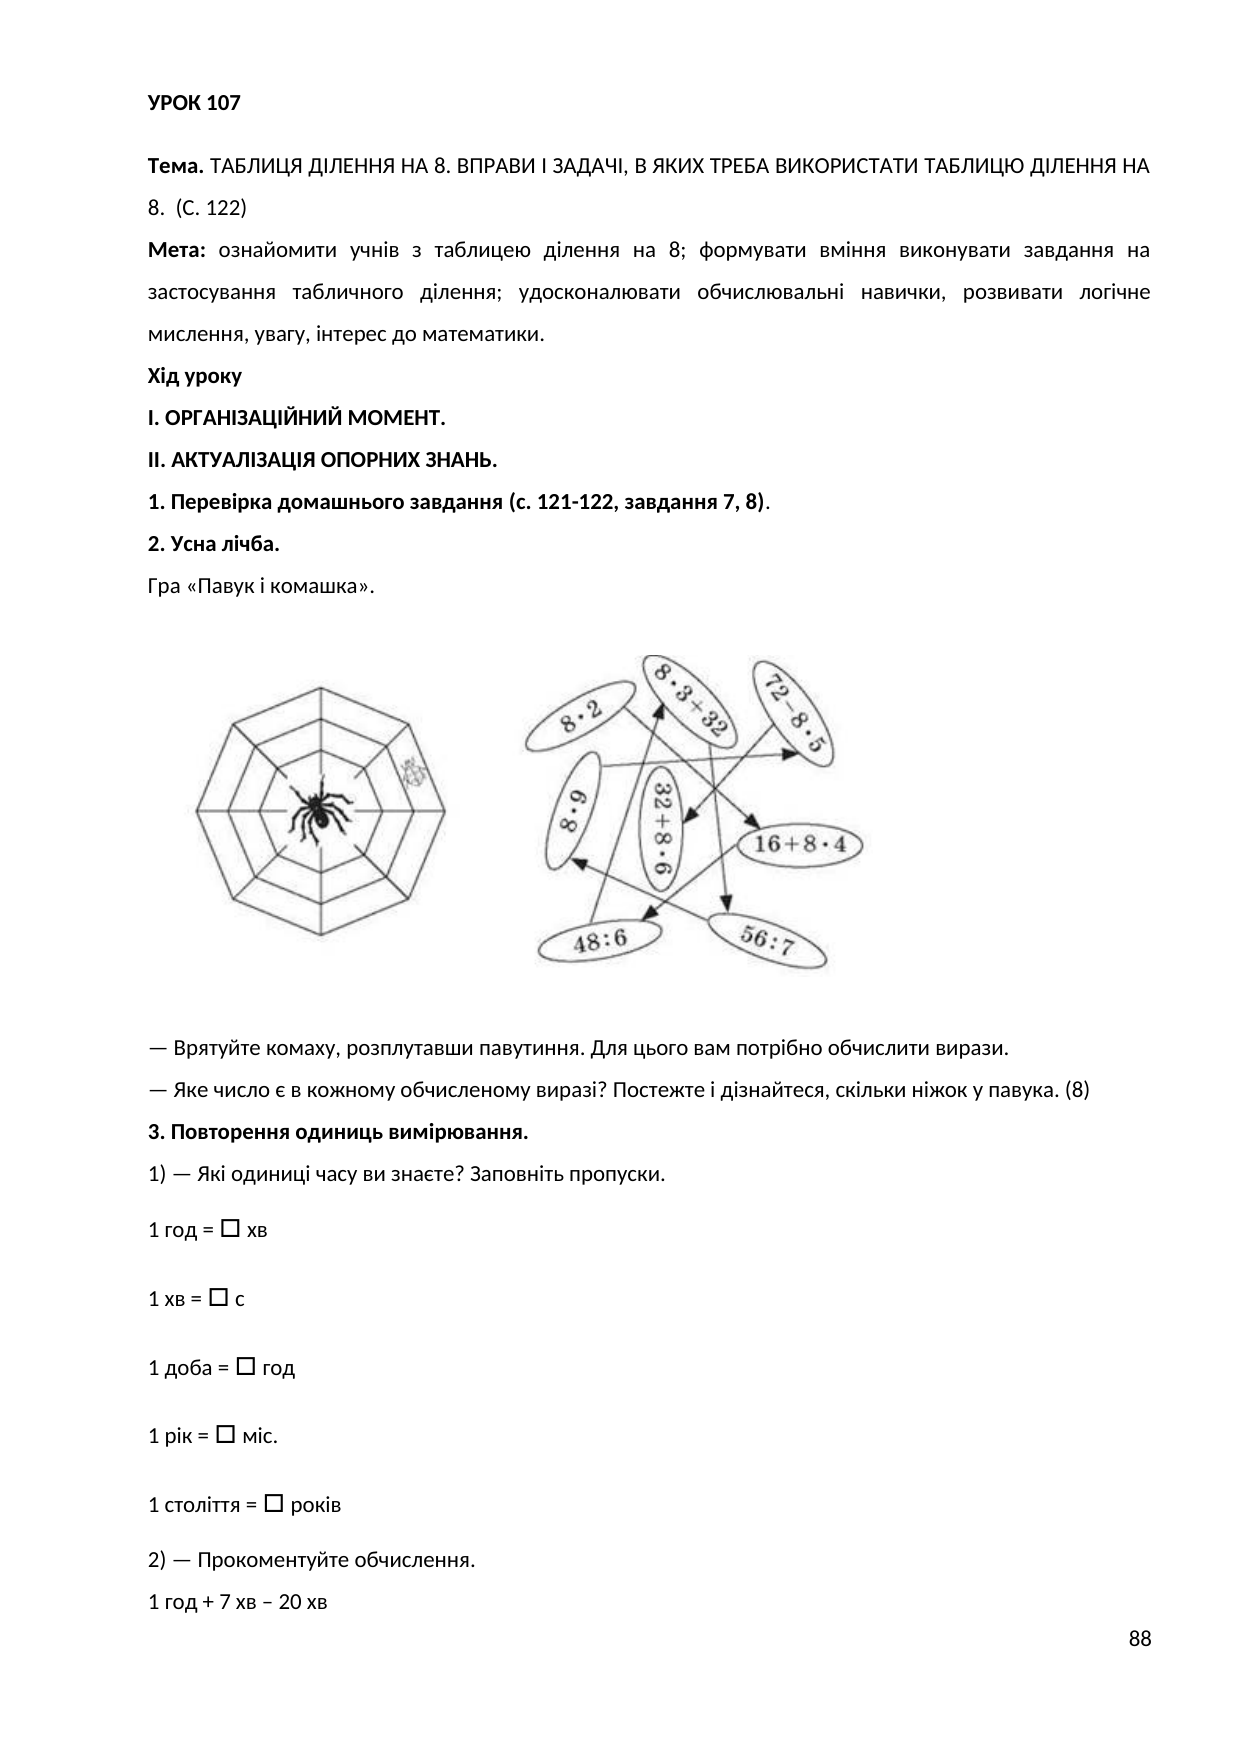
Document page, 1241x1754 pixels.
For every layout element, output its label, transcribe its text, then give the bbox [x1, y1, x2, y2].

text I. ОРГАНІЗАЦІЙНИЙ МОМЕНТ. [148, 403, 1152, 431]
text 1 хв = □ с [148, 1270, 1152, 1316]
text Гра «Павук і комашка». [148, 571, 1152, 599]
text — Врятуйте комаху, розплутавши павутиння. Для цього вам потрібно обчислити вирази. [148, 1033, 1152, 1061]
picture [147, 655, 873, 977]
text 1 століття = □ років [148, 1476, 1152, 1522]
text II. АКТУАЛІЗАЦІЯ ОПОРНИХ ЗНАНЬ. [148, 445, 1152, 473]
text Хід уроку [148, 361, 1152, 389]
text 2. Усна лічба. [148, 529, 1152, 557]
text 1 год = □ хв [148, 1201, 1152, 1247]
text 1 рік = □ міс. [148, 1407, 1152, 1453]
text — Яке число є в кожному обчисленому виразі? Постежте і дізнайтеся, скільки ніжок у павука. (8) [148, 1075, 1152, 1103]
text 3. Повторення одиниць вимірювання. [148, 1117, 1152, 1145]
text 1) — Які одиниці часу ви знаєте? Заповніть пропуски. [148, 1159, 1152, 1187]
text Мета: ознайомити учнів з таблицею ділення на 8; формувати вміння виконувати завдання на застосування табличного ділення; удосконалювати обчислювальні навички, розвивати логічне мислення, увагу, інтерес до математики. [148, 235, 1152, 347]
text Тема. ТАБЛИЦЯ ДІЛЕННЯ НА 8. ВПРАВИ І ЗАДАЧІ, В ЯКИХ ТРЕБА ВИКОРИСТАТИ ТАБЛИЦЮ ДІЛЕННЯ НА 8. (С. 122) [148, 151, 1152, 221]
text 1 доба = □ год [148, 1339, 1152, 1384]
text УРОК 107 [148, 88, 1152, 117]
text 1. Перевірка домашнього завдання (с. 121-122, завдання 7, 8). [148, 487, 1152, 515]
text 2) — Прокоментуйте обчислення. [148, 1545, 1152, 1573]
text 1 год + 7 хв – 20 хв [148, 1587, 1152, 1615]
